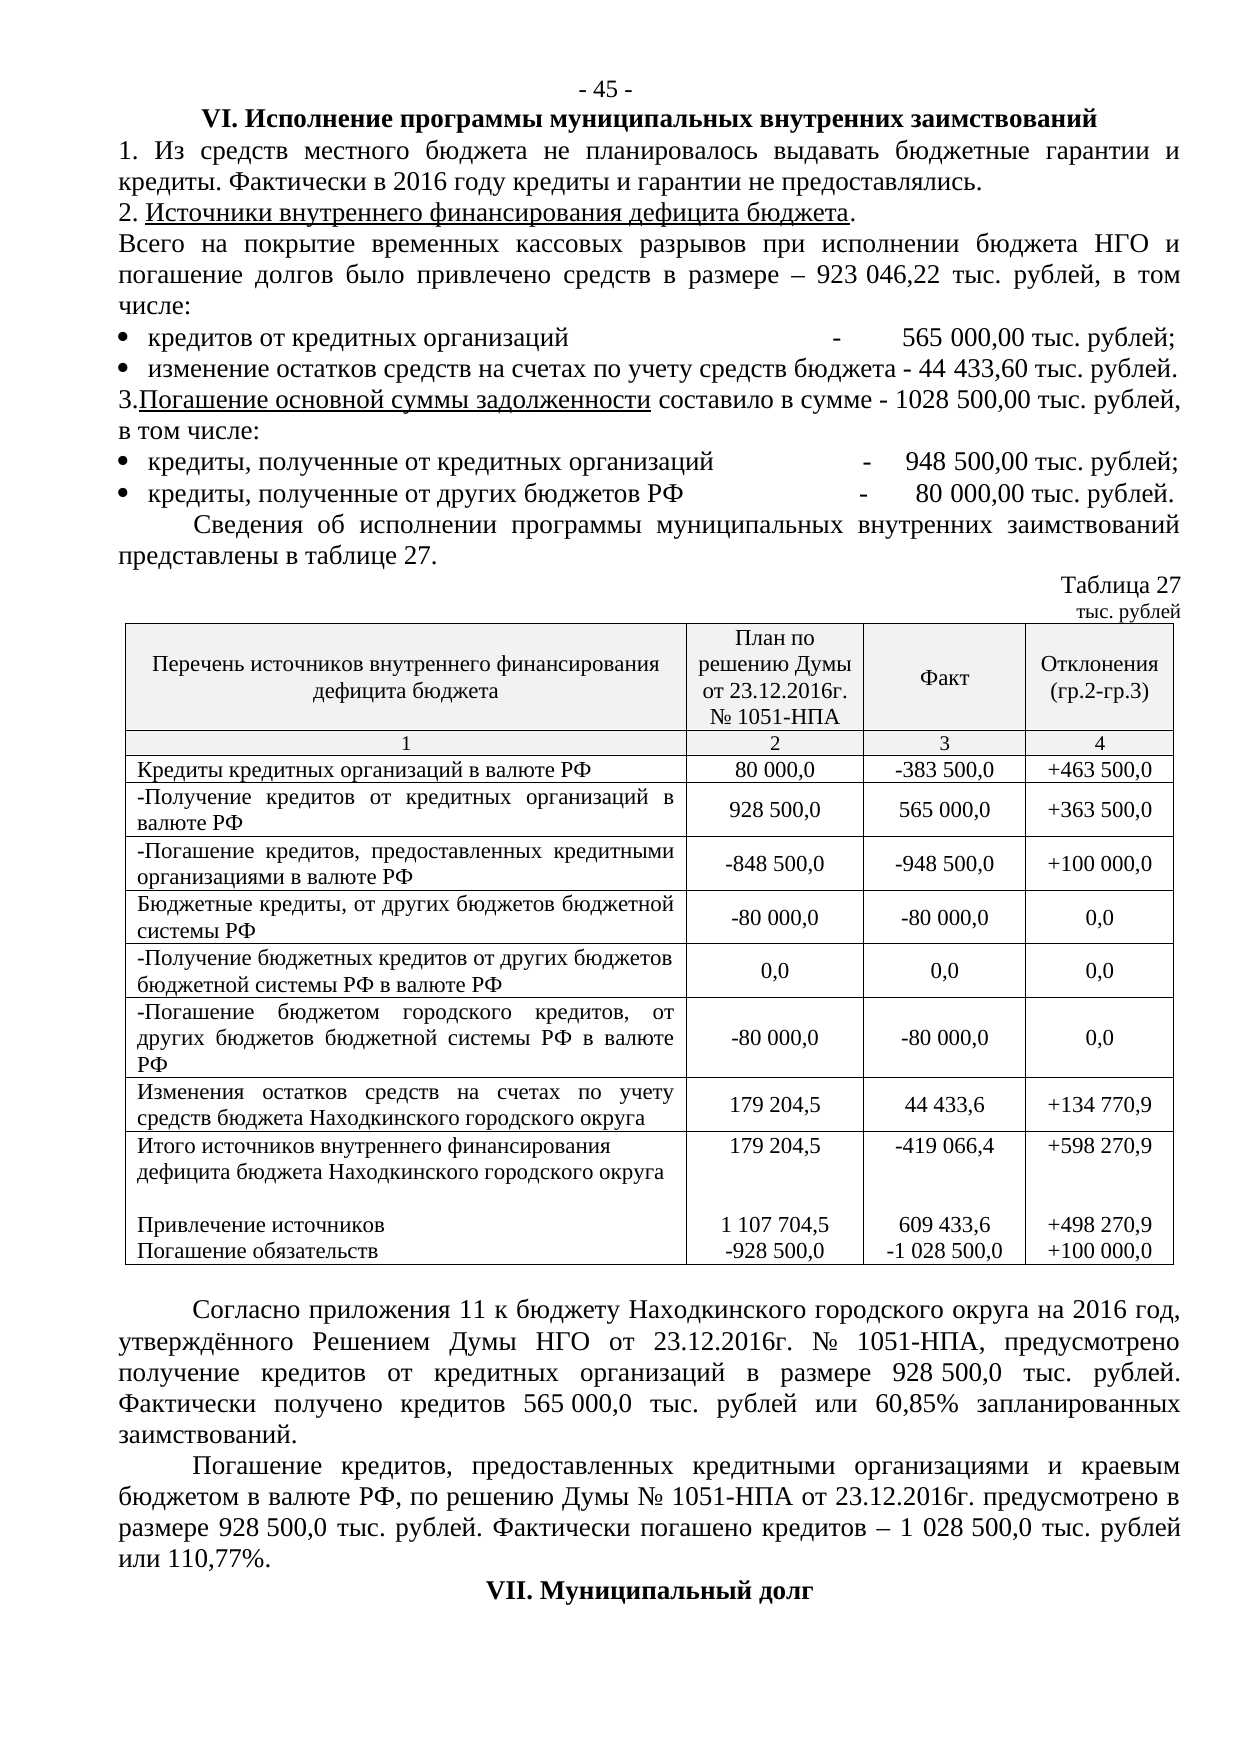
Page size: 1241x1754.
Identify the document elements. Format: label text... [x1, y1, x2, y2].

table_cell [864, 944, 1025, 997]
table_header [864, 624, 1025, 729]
text 3.Погашение основной суммы задолженности составило в сумме - 1028 500,00 тыс. рублей, в том числе: [118, 383, 1181, 445]
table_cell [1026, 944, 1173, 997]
text Погашение кредитов, предоставленных кредитными организациями и краевым бюджетом в валюте РФ, по решению Думы № 1051-НПА от 23.12.2016г. предусмотрено в размере 928 500,0 тыс. рублей. Фактически погашено кредитов – 1 028 500,0 тыс. рублей или 110,77%. [118, 1449, 1181, 1574]
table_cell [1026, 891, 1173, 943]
list изменение остатков средств на счетах по учету средств бюджета - 44 433,60 тыс. рублей. [118, 352, 1181, 383]
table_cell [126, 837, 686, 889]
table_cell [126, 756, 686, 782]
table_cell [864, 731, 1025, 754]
list кредиты, полученные от кредитных организаций - 948 500,00 тыс. рублей; [118, 445, 1181, 477]
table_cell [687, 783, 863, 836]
list кредитов от кредитных организаций - 565 000,00 тыс. рублей; [118, 321, 1181, 352]
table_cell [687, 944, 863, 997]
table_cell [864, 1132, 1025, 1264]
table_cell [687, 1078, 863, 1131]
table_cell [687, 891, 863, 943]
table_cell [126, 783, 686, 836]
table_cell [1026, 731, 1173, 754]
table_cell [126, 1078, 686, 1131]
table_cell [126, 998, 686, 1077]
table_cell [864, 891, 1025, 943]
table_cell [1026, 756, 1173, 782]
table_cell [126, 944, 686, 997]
text 1. Из средств местного бюджета не планировалось выдавать бюджетные гарантии и кредиты. Фактически в 2016 году кредиты и гарантии не предоставлялись. [118, 134, 1181, 196]
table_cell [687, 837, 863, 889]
text Таблица 27 [193, 570, 1181, 599]
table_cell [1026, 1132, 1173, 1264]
text Всего на покрытие временных кассовых разрывов при исполнении бюджета НГО и погашение долгов было привлечено средств в размере – 923 046,22 тыс. рублей, в том числе: [118, 227, 1181, 321]
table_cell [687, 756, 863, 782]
text VI. Исполнение программы муниципальных внутренних заимствований [118, 103, 1181, 134]
text Сведения об исполнении программы муниципальных внутренних заимствований представлены в таблице 27. [118, 508, 1181, 570]
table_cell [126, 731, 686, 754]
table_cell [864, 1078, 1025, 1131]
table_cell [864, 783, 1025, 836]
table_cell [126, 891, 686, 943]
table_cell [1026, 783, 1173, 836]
text Согласно приложения 11 к бюджету Находкинского городского округа на 2016 год, утверждённого Решением Думы НГО от 23.12.2016г. № 1051-НПА, предусмотрено получение кредитов от кредитных организаций в размере 928 500,0 тыс. рублей. Фактически получено кредитов 565 000,0 тыс. рублей или 60,85% запланированных заимствований. [118, 1293, 1181, 1449]
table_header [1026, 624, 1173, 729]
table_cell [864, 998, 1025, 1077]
list кредиты, полученные от других бюджетов РФ - 80 000,00 тыс. рублей. [118, 477, 1181, 508]
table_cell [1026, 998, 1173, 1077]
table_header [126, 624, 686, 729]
text 2. Источники внутреннего финансирования дефицита бюджета. [118, 196, 1181, 227]
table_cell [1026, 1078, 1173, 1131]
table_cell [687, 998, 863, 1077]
text VII. Муниципальный долг [118, 1574, 1181, 1605]
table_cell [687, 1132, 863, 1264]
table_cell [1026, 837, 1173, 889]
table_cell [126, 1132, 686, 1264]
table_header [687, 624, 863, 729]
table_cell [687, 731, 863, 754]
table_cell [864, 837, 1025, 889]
text тыс. рублей [1003, 599, 1181, 623]
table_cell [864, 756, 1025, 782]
